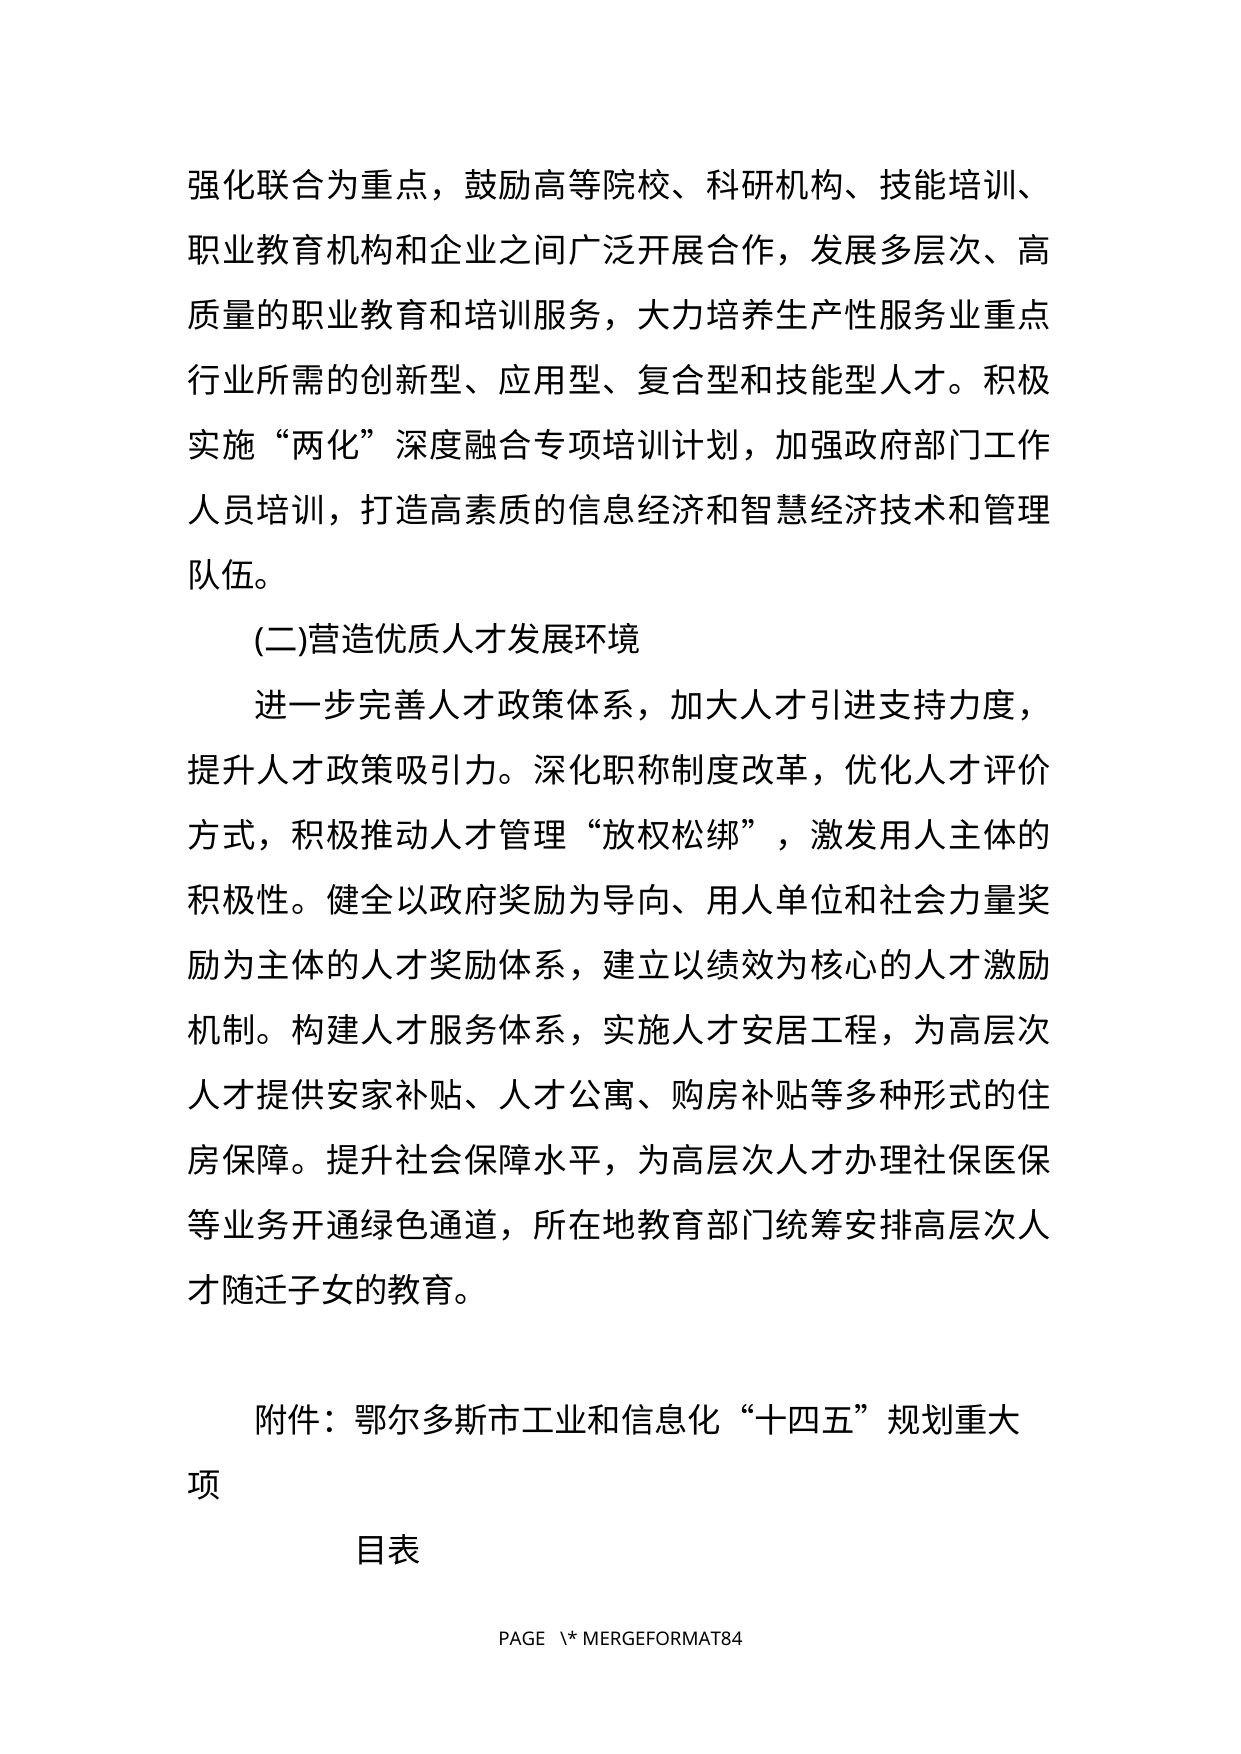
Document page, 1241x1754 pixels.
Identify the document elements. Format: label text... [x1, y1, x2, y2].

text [187, 150, 1053, 605]
text (二)营造优质人才发展环境 [187, 605, 1053, 670]
text 附件：鄂尔多斯市工业和信息化“十四五”规划重大项 [187, 1385, 1053, 1515]
text 目表 [187, 1515, 1053, 1580]
text 进一步完善人才政策体系，加大人才引进支持力度，提升人才政策吸引力。深化职称制度改革，优化人才评价方式，积极推动人才管理“放权松绑”，激发用人主体的积极性。健全以政府奖励为导向、用人单位和社会力量奖励为主体的人才奖励体系，建立以绩效为核心的人才激励机制。构建人才服务体系，实施人才安居工程，为高层次人才提供安家补贴、人才公寓、购房补贴等多种形式的住房保障。提升社会保障水平，为高层次人才办理社保医保等业务开通绿色通道，所在地教育部门统筹安排高层次人才随迁子女的教育。 [187, 670, 1053, 1320]
